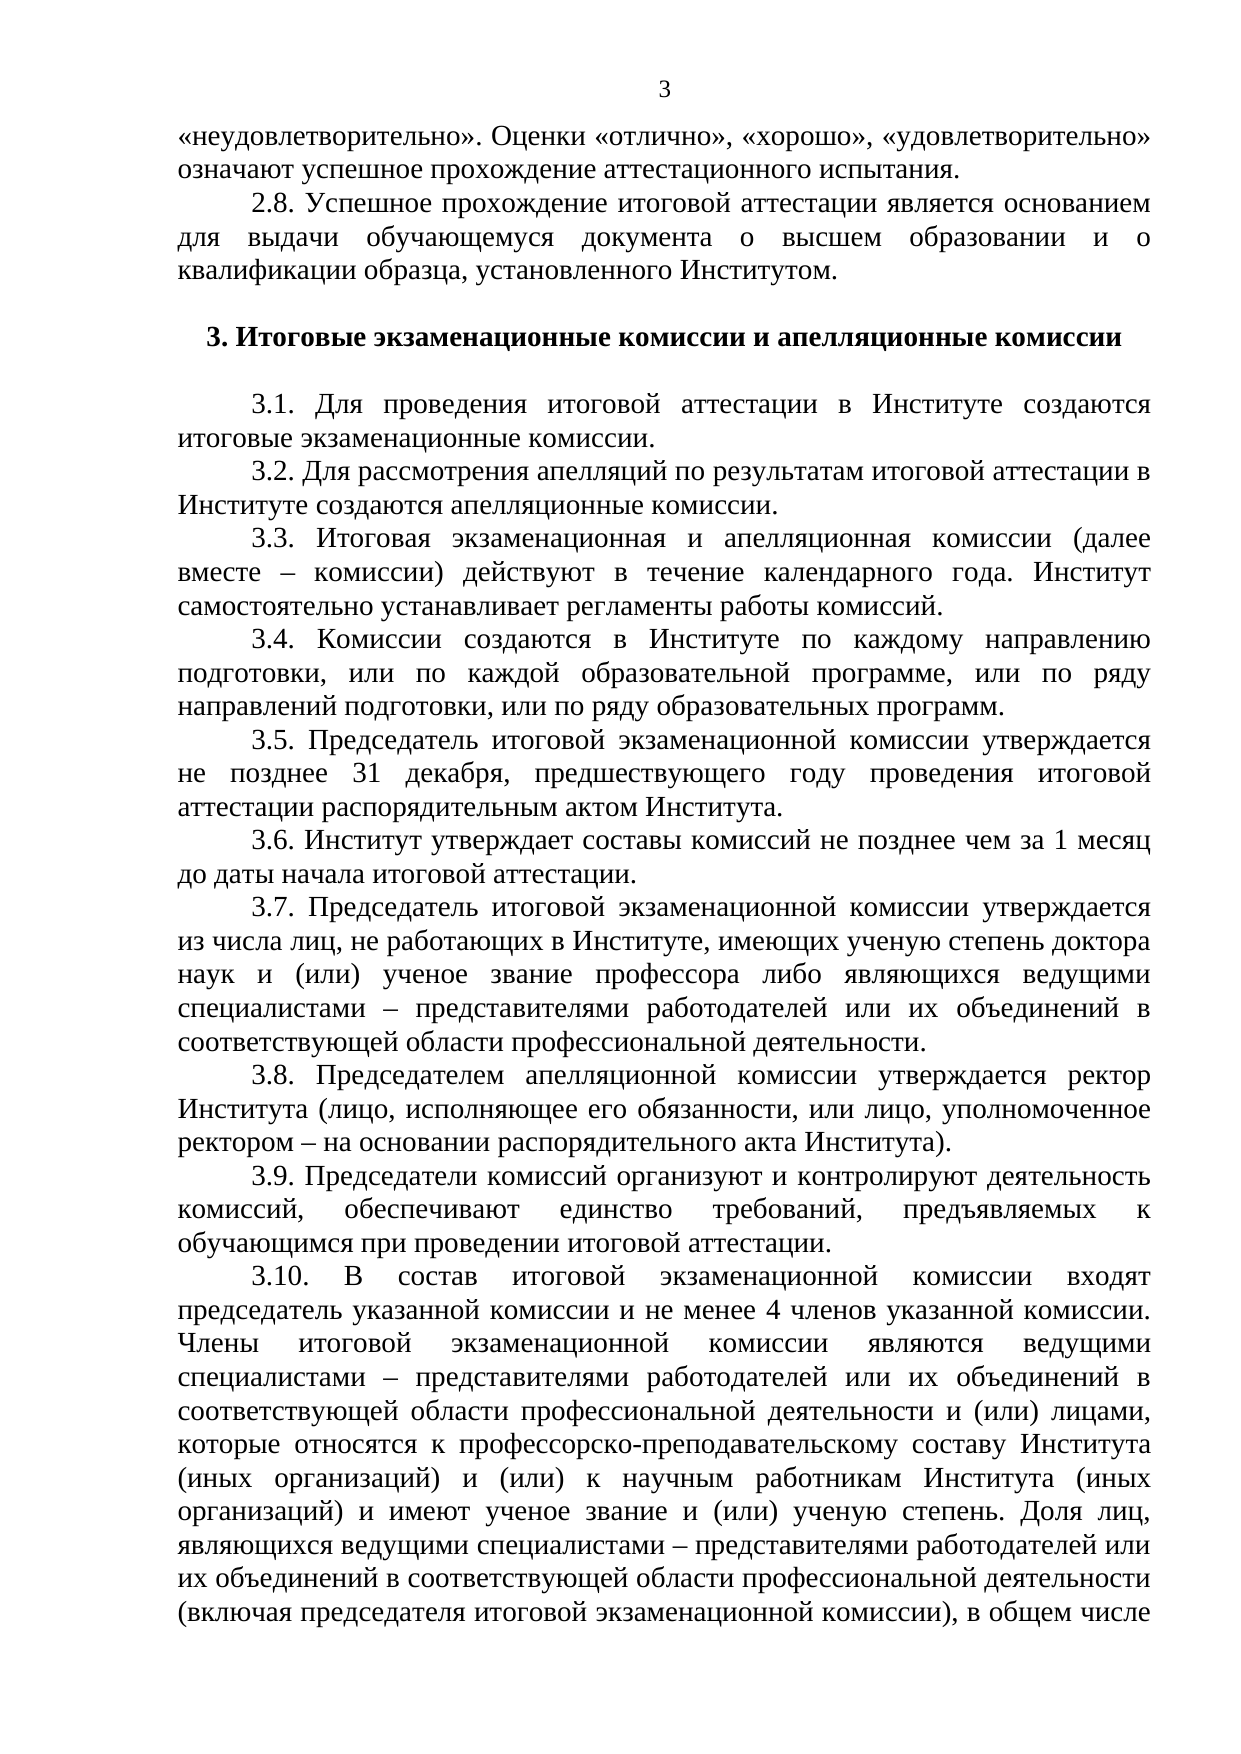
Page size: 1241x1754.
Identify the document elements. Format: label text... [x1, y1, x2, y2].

text 3.4. Комиссии создаются в Институте по каждому направлению подготовки, или по каждой образовательной программе, или по ряду направлений подготовки, или по ряду образовательных программ. [177, 621, 1152, 722]
text 3. Итоговые экзаменационные комиссии и апелляционные комиссии [177, 319, 1152, 353]
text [177, 1258, 1152, 1627]
text 3.8. Председателем апелляционной комиссии утверждается ректор Института (лицо, исполняющее его обязанности, или лицо, уполномоченное ректором – на основании распорядительного акта Института). [177, 1057, 1152, 1158]
text 2.8. Успешное прохождение итоговой аттестации является основанием для выдачи обучающемуся документа о высшем образовании и о квалификации образца, установленного Институтом. [177, 185, 1152, 286]
text 3.7. Председатель итоговой экзаменационной комиссии утверждается из числа лиц, не работающих в Институте, имеющих ученую степень доктора наук и (или) ученое звание профессора либо являющихся ведущими специалистами – представителями работодателей или их объединений в соответствующей области профессиональной деятельности. [177, 889, 1152, 1057]
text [177, 118, 1152, 185]
text 3.1. Для проведения итоговой аттестации в Институте создаются итоговые экзаменационные комиссии. [177, 386, 1152, 453]
text 3.2. Для рассмотрения апелляций по результатам итоговой аттестации в Институте создаются апелляционные комиссии. [177, 453, 1152, 521]
text 3.3. Итоговая экзаменационная и апелляционная комиссии (далее вместе – комиссии) действуют в течение календарного года. Институт самостоятельно устанавливает регламенты работы комиссий. [177, 521, 1152, 621]
text 3.5. Председатель итоговой экзаменационной комиссии утверждается не позднее 31 декабря, предшествующего году проведения итоговой аттестации распорядительным актом Института. [177, 722, 1152, 822]
text 3.6. Институт утверждает составы комиссий не позднее чем за 1 месяц до даты начала итоговой аттестации. [177, 822, 1152, 889]
text 3.9. Председатели комиссий организуют и контролируют деятельность комиссий, обеспечивают единство требований, предъявляемых к обучающимся при проведении итоговой аттестации. [177, 1158, 1152, 1258]
